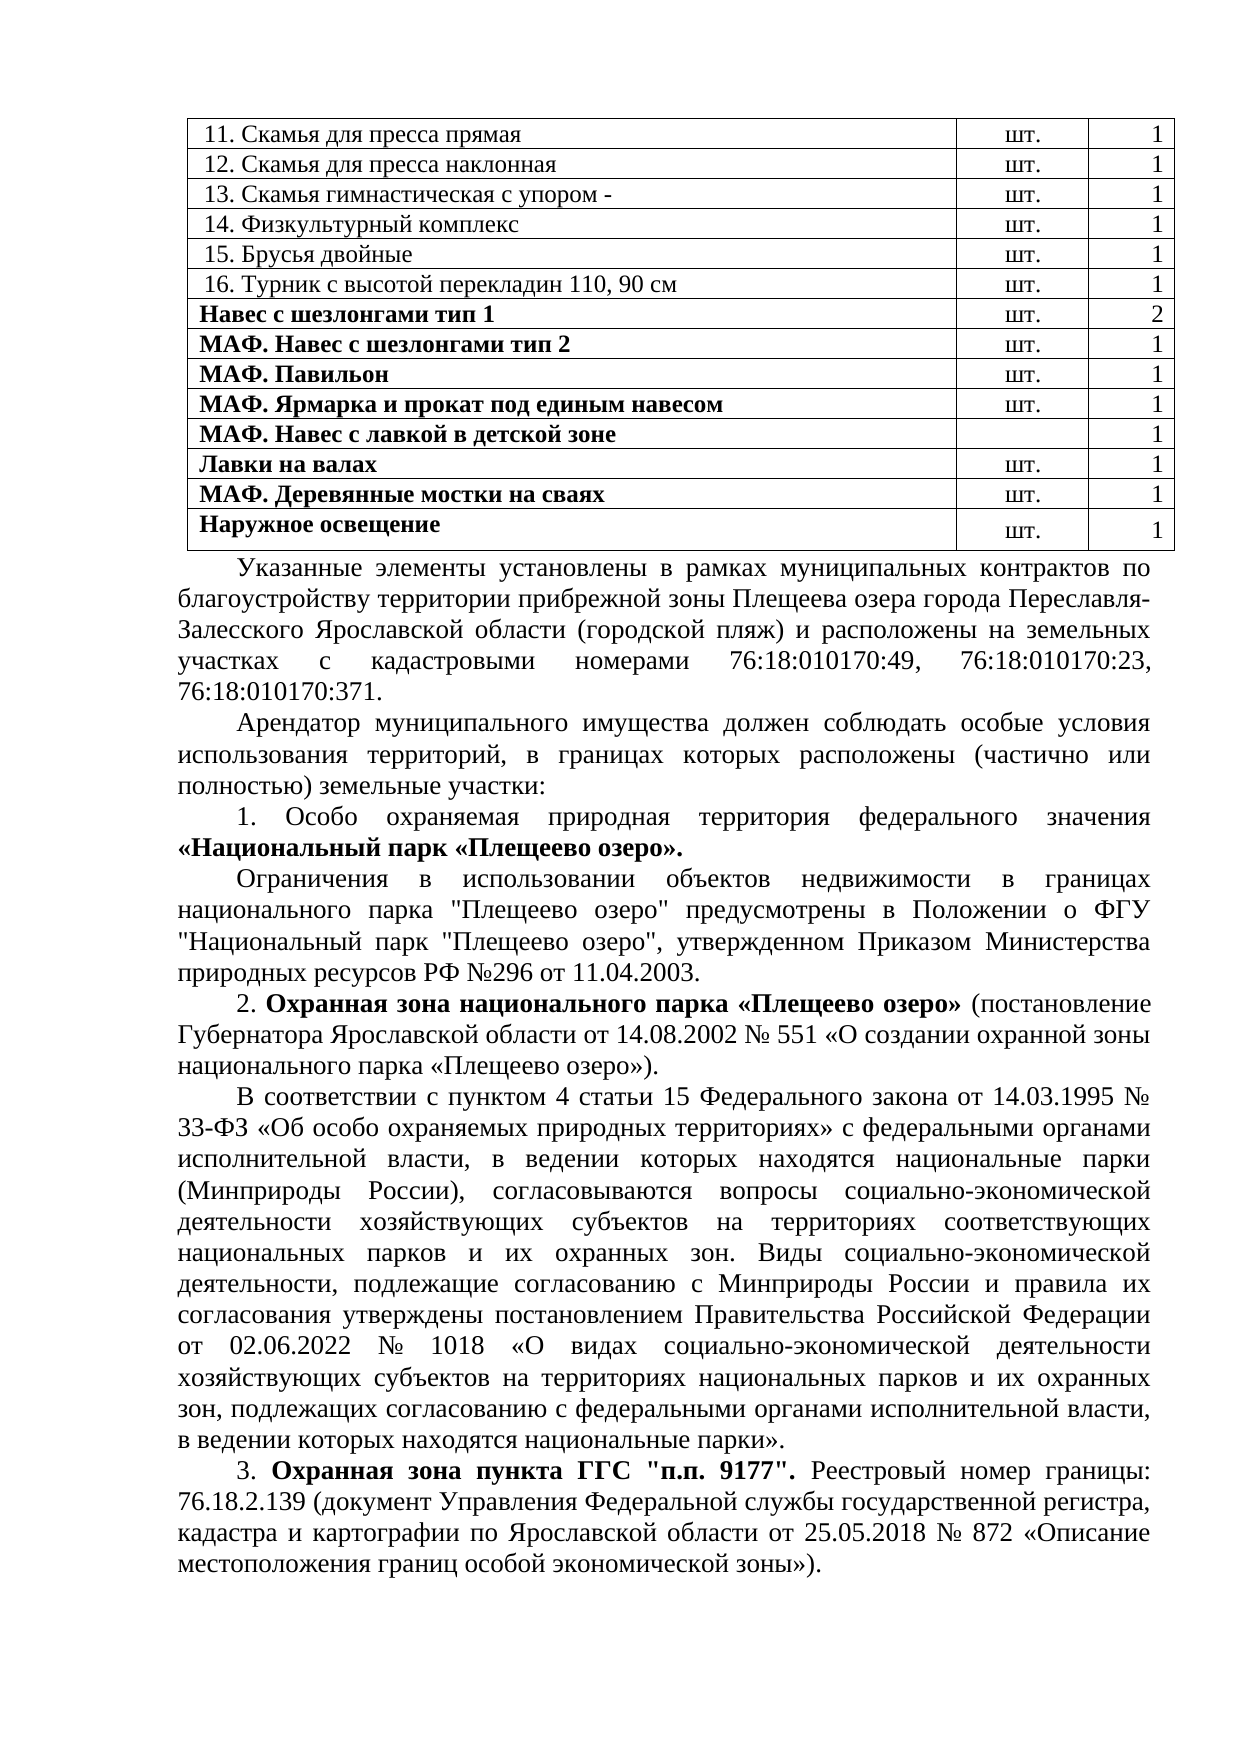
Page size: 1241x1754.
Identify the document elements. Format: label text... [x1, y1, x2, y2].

table_cell МАФ. Павильон [188, 359, 956, 388]
table_cell шт. [957, 149, 1088, 178]
text 2. Охранная зона национального парка «Плещеево озеро» (постановление Губернатора Ярославской области от 14.08.2002 № 551 «О создании охранной зоны национального парка «Плещеево озеро»). [177, 987, 1152, 1080]
text В соответствии с пунктом 4 статьи 15 Федерального закона от 14.03.1995 № 33-ФЗ «Об особо охраняемых природных территориях» с федеральными органами исполнительной власти, в ведении которых находятся национальные парки (Минприроды России), согласовываются вопросы социально-экономической деятельности хозяйствующих субъектов на территориях соответствующих национальных парков и их охранных зон. Виды социально-экономической деятельности, подлежащие согласованию с Минприроды России и правила их согласования утверждены постановлением Правительства Российской Федерации от 02.06.2022 № 1018 «О видах социально-экономической деятельности хозяйствующих субъектов на территориях национальных парков и их охранных зон, подлежащих согласованию с федеральными органами исполнительной власти, в ведении которых находятся национальные парки». [177, 1080, 1152, 1454]
table_cell 1 [1089, 119, 1174, 148]
table_cell [957, 419, 1088, 448]
table_cell шт. [957, 509, 1088, 550]
table_cell МАФ. Ярмарка и прокат под единым навесом [188, 389, 956, 418]
table_cell Скамья для пресса прямая [188, 119, 956, 148]
table_cell шт. [957, 209, 1088, 238]
table_cell шт. [957, 239, 1088, 268]
table_cell 1 [1089, 419, 1174, 448]
table_cell Лавки на валах [188, 449, 956, 478]
table_cell Скамья для пресса наклонная [188, 149, 956, 178]
table_cell шт. [957, 449, 1088, 478]
table_cell шт. [957, 389, 1088, 418]
table_cell шт. [957, 359, 1088, 388]
table_cell шт. [957, 329, 1088, 358]
table_cell шт. [957, 299, 1088, 328]
table_cell 1 [1089, 359, 1174, 388]
table_cell 1 [1089, 329, 1174, 358]
table_cell 1 [1089, 209, 1174, 238]
text 1. Особо охраняемая природная территория федерального значения «Национальный парк «Плещеево озеро». [177, 800, 1152, 862]
table_cell 1 [1089, 509, 1174, 550]
text Указанные элементы установлены в рамках муниципальных контрактов по благоустройству территории прибрежной зоны Плещеева озера города Переславля-Залесского Ярославской области (городской пляж) и расположены на земельных участках с кадастровыми номерами 76:18:010170:49, 76:18:010170:23, 76:18:010170:371. [177, 551, 1152, 707]
table_cell 2 [1089, 299, 1174, 328]
text Ограничения в использовании объектов недвижимости в границах национального парка "Плещеево озеро" предусмотрены в Положении о ФГУ "Национальный парк "Плещеево озеро", утвержденном Приказом Министерства природных ресурсов РФ №296 от 11.04.2003. [177, 862, 1152, 987]
table_cell Брусья двойные [188, 239, 956, 268]
table_cell Наружное освещение [188, 509, 956, 550]
table_cell 1 [1089, 179, 1174, 208]
table_cell шт. [957, 179, 1088, 208]
table_cell шт. [957, 119, 1088, 148]
text 3. Охранная зона пункта ГГС "п.п. 9177". Реестровый номер границы: 76.18.2.139 (документ Управления Федеральной службы государственной регистра, кадастра и картографии по Ярославской области от 25.05.2018 № 872 «Описание местоположения границ особой экономической зоны»). [177, 1454, 1152, 1579]
table_cell 1 [1089, 239, 1174, 268]
table_cell 1 [1089, 269, 1174, 298]
table_cell Турник с высотой перекладин 110, 90 см [188, 269, 956, 298]
table_cell Физкультурный комплекс [188, 209, 956, 238]
text Арендатор муниципального имущества должен соблюдать особые условия использования территорий, в границах которых расположены (частично или полностью) земельные участки: [177, 707, 1152, 800]
table_cell 1 [1089, 389, 1174, 418]
table_cell 1 [1089, 149, 1174, 178]
table_cell МАФ. Навес с лавкой в детской зоне [188, 419, 956, 448]
table_cell 1 [1089, 449, 1174, 478]
table_cell 1 [1089, 479, 1174, 508]
table_cell шт. [957, 479, 1088, 508]
table_cell МАФ. Деревянные мостки на сваях [188, 479, 956, 508]
table_cell Скамья гимнастическая с упором - [188, 179, 956, 208]
table_cell МАФ. Навес с шезлонгами тип 2 [188, 329, 956, 358]
table_cell шт. [957, 269, 1088, 298]
table_cell Навес с шезлонгами тип 1 [188, 299, 956, 328]
